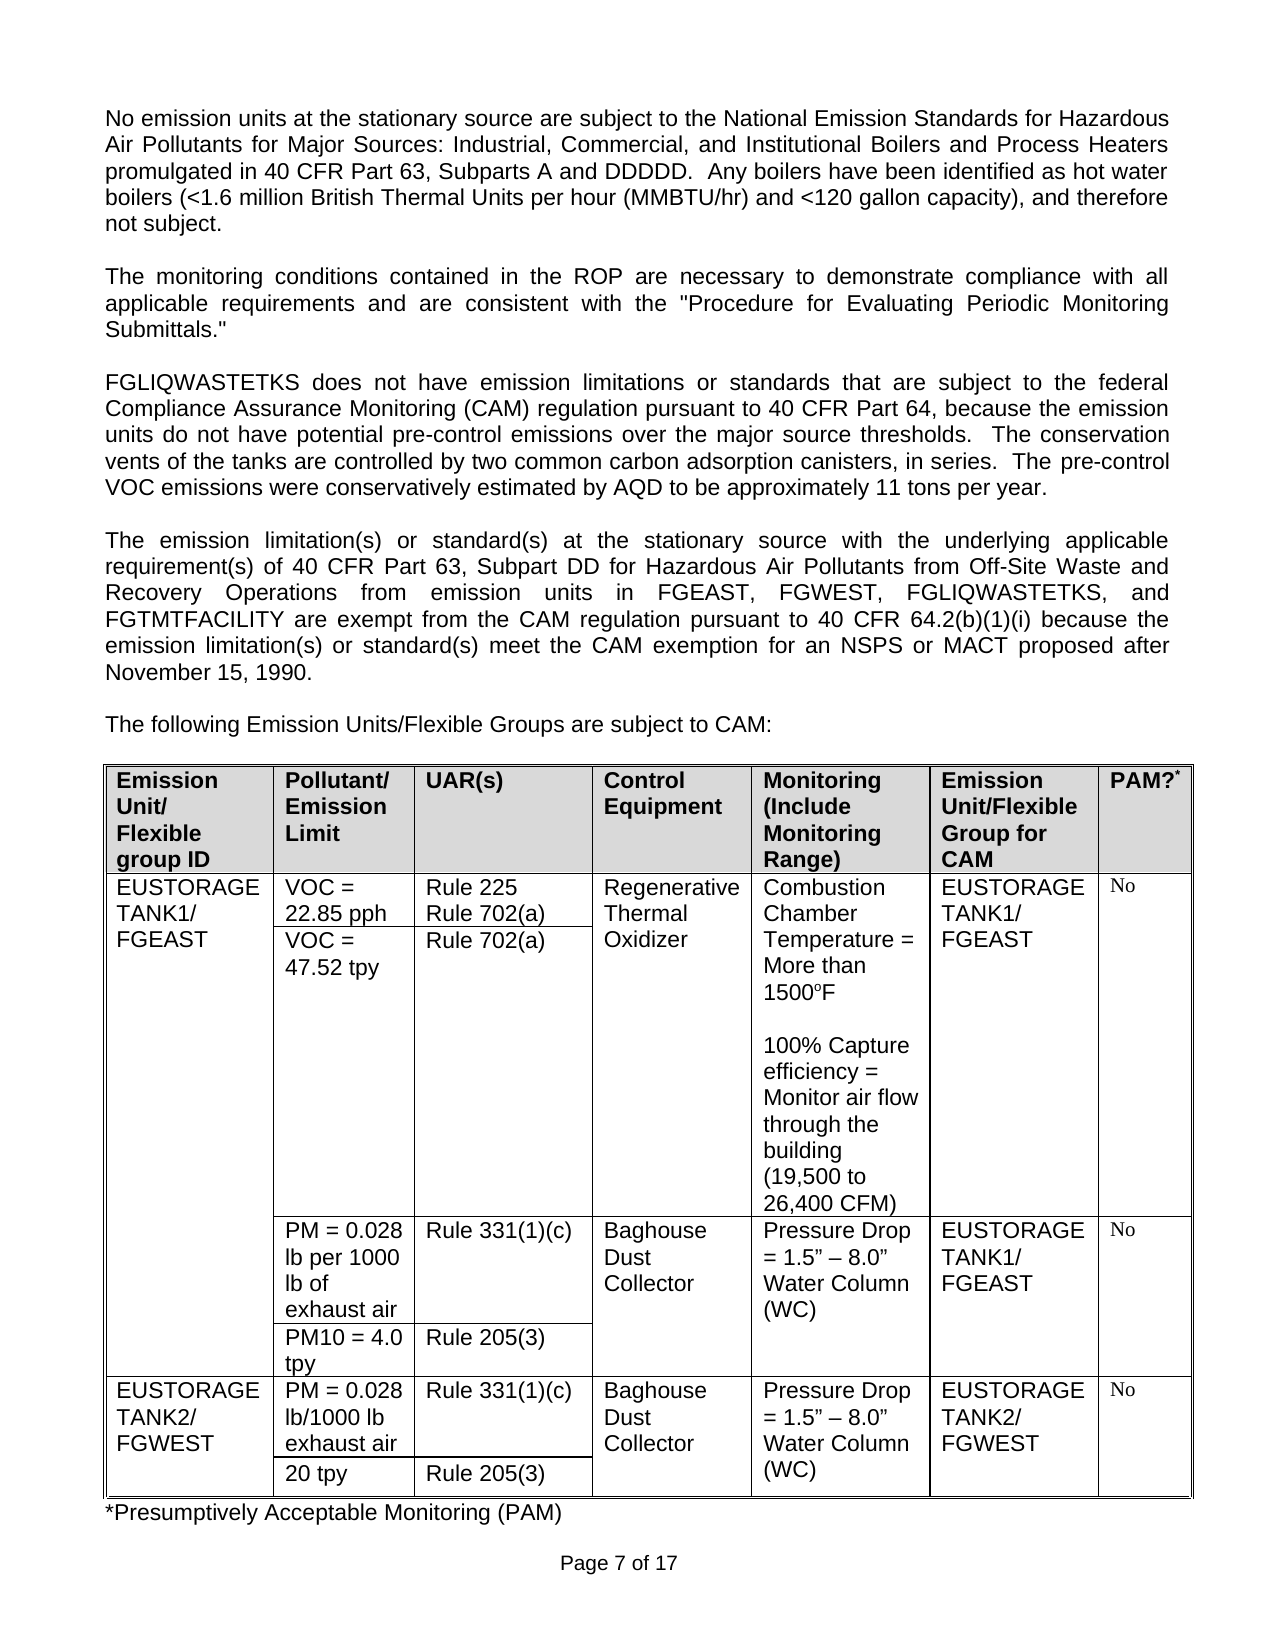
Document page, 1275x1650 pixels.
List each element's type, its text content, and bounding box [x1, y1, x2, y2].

table_cell Regenerative Thermal Oxidizer [593, 874, 751, 1216]
table_cell EUSTORAGETANK1/ FGEAST [931, 1217, 1098, 1376]
table_cell Pressure Drop = 1.5” – 8.0” Water Column (WC) [752, 1217, 929, 1376]
table_cell [1099, 874, 1191, 1216]
table_cell VOC = 47.52 tpy [274, 927, 414, 1216]
table_header Pollutant/ Emission Limit [274, 767, 414, 872]
table_cell [1099, 1217, 1191, 1376]
table_cell Combustion Chamber Temperature = More than 1500oF 100% Capture efficiency = Monitor air flow through the building (19,500 to 26,400 CFM) [752, 874, 929, 1216]
text FGLIQWASTETKS does not have emission limitations or standards that are subject to the federal Compliance Assurance Monitoring (CAM) regulation pursuant to 40 CFR Part 64, because the emission units do not have potential pre-control emissions over the major source thresholds. The conservation vents of the tanks are controlled by two common carbon adsorption canisters, in series. The pre-control VOC emissions were conservatively estimated by AQD to be approximately 11 tons per year. [105, 368, 1170, 500]
table_cell VOC = 22.85 pph [274, 874, 414, 926]
text No emission units at the stationary source are subject to the National Emission Standards for Hazardous Air Pollutants for Major Sources: Industrial, Commercial, and Institutional Boilers and Process Heaters promulgated in 40 CFR Part 63, Subparts A and DDDDD. Any boilers have been identified as hot water boilers (<1.6 million British Thermal Units per hour (MMBTU/hr) and <120 gallon capacity), and therefore not subject. [105, 105, 1170, 237]
table_cell PM10 = 4.0 tpy [274, 1324, 414, 1376]
table_header Monitoring (Include Monitoring Range) [752, 767, 929, 872]
text The following Emission Units/Flexible Groups are subject to CAM: [105, 711, 1170, 737]
table_cell Pressure Drop = 1.5” – 8.0” Water Column (WC) [752, 1377, 929, 1496]
table_cell Rule 331(1)(c) [415, 1217, 592, 1322]
table_cell Rule 702(a) [415, 927, 592, 1216]
table_cell EUSTORAGETANK2/ FGWEST [107, 1377, 273, 1496]
table_cell Baghouse Dust Collector [593, 1377, 751, 1496]
table_cell Rule 225 Rule 702(a) [415, 874, 592, 926]
table_cell PM = 0.028 lb per 1000 lb of exhaust air [274, 1217, 414, 1322]
table_cell Rule 205(3) [415, 1458, 592, 1496]
text *Presumptively Acceptable Monitoring (PAM) [105, 1499, 1170, 1526]
table_header Control Equipment [593, 767, 751, 872]
table_cell Rule 205(3) [415, 1324, 592, 1376]
table_cell EUSTORAGETANK1/ FGEAST [107, 874, 273, 1376]
table_cell EUSTORAGETANK1/ FGEAST [931, 874, 1098, 1216]
table_header Emission Unit/ Flexible group ID [107, 767, 273, 872]
table_cell Baghouse Dust Collector [593, 1217, 751, 1376]
table_cell [1099, 1377, 1191, 1496]
table_header Emission Unit/Flexible Group for CAM [931, 767, 1098, 872]
table_header PAM?* [1099, 767, 1191, 872]
text The monitoring conditions contained in the ROP are necessary to demonstrate compliance with all applicable requirements and are consistent with the "Procedure for Evaluating Periodic Monitoring Submittals." [105, 263, 1170, 342]
table_cell PM = 0.028 lb/1000 lb exhaust air [274, 1377, 414, 1456]
text The emission limitation(s) or standard(s) at the stationary source with the underlying applicable requirement(s) of 40 CFR Part 63, Subpart DD for Hazardous Air Pollutants from Off-Site Waste and Recovery Operations from emission units in FGEAST, FGWEST, FGLIQWASTETKS, and FGTMTFACILITY are exempt from the CAM regulation pursuant to 40 CFR 64.2(b)(1)(i) because the emission limitation(s) or standard(s) meet the CAM exemption for an NSPS or MACT proposed after November 15, 1990. [105, 527, 1170, 685]
table_cell EUSTORAGETANK2/ FGWEST [931, 1377, 1098, 1496]
table_cell Rule 331(1)(c) [415, 1377, 592, 1456]
table_header UAR(s) [415, 767, 592, 872]
table_cell 20 tpy [274, 1458, 414, 1496]
